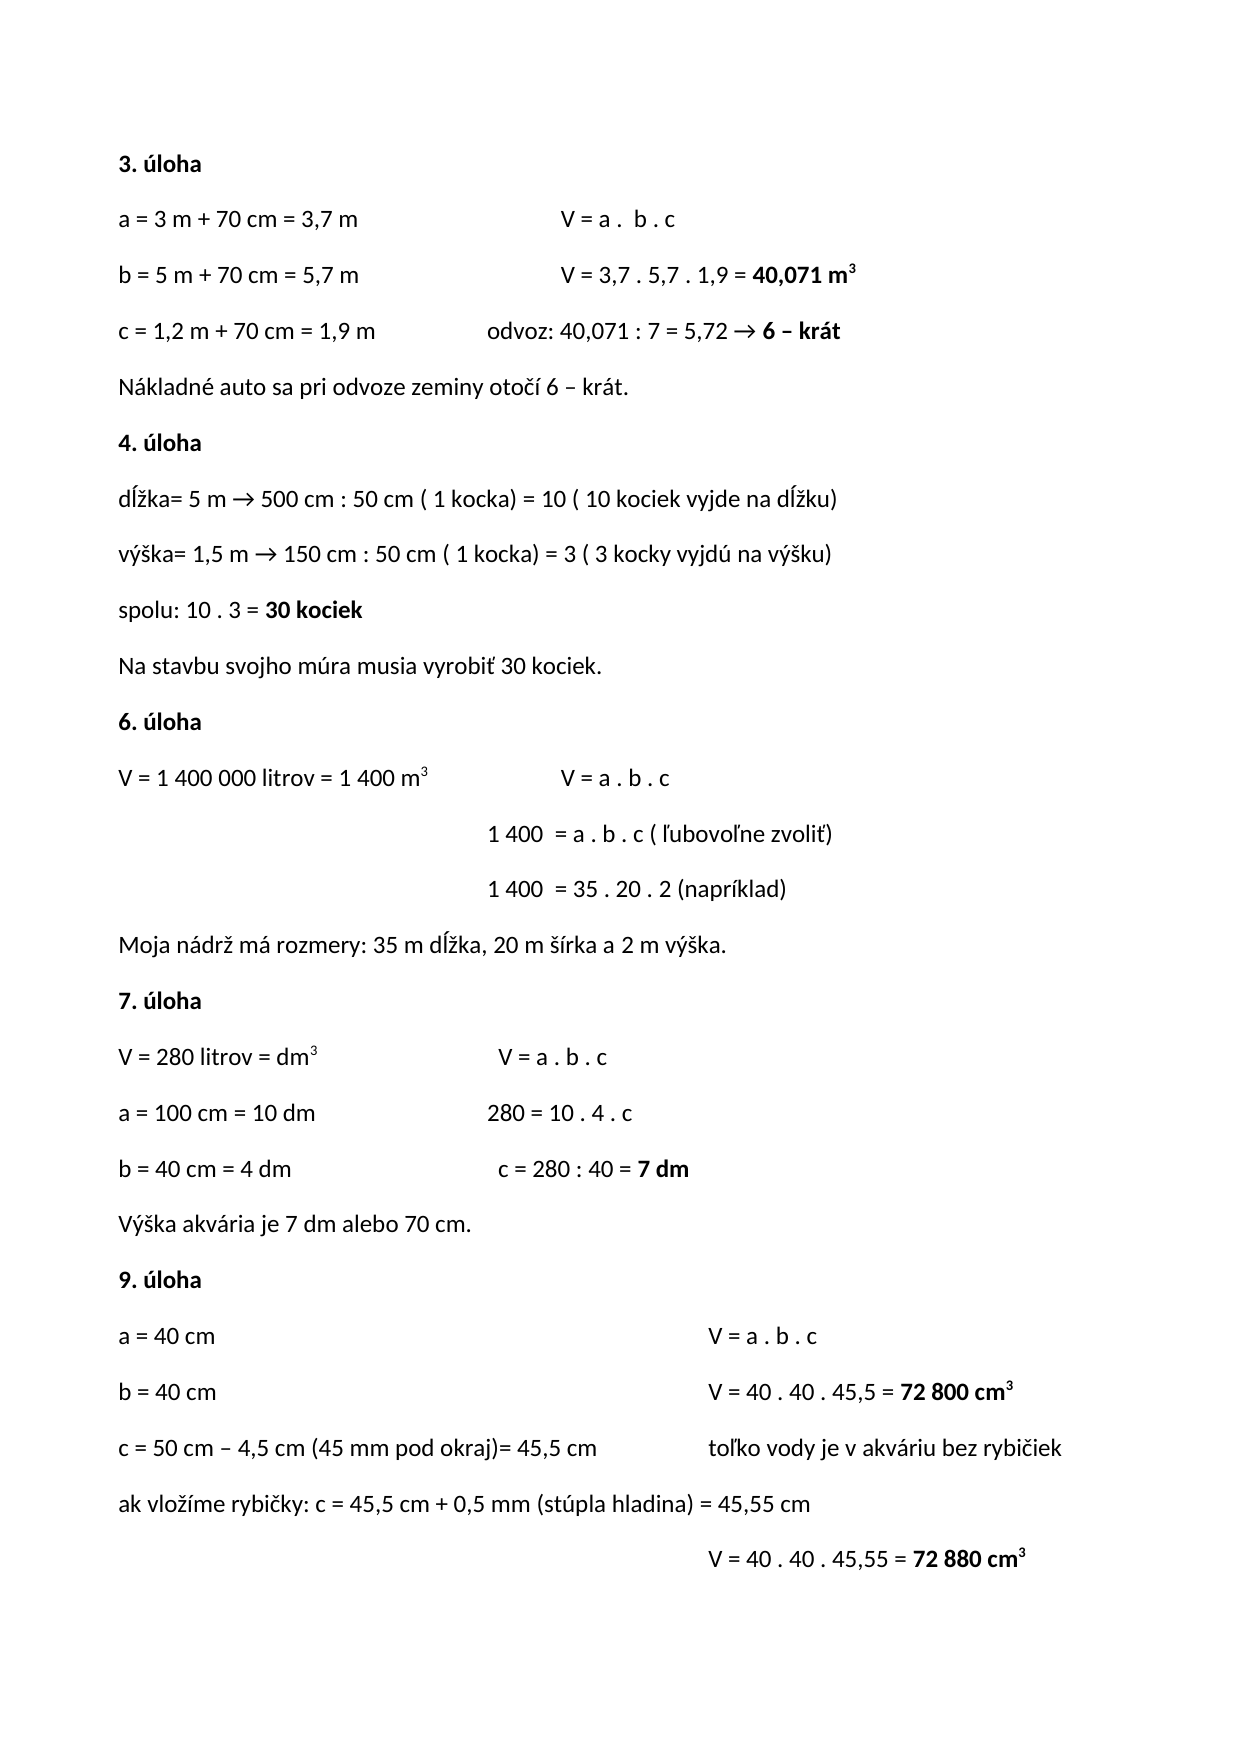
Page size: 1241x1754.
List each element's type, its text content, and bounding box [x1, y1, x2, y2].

text Moja nádrž má rozmery: 35 m dĺžka, 20 m šírka a 2 m výška. [118, 929, 1122, 960]
text dĺžka= 5 m → 500 cm : 50 cm ( 1 kocka) = 10 ( 10 kociek vyjde na dĺžku) [118, 483, 1122, 513]
text a = 100 cm = 10 dm 280 = 10 . 4 . c [118, 1097, 1122, 1127]
text V = 280 litrov = dm3 V = a . b . c [118, 1041, 1122, 1072]
text b = 40 cm = 4 dm c = 280 : 40 = 7 dm [118, 1153, 1122, 1183]
text 9. úloha [118, 1264, 1122, 1295]
text 6. úloha [118, 706, 1122, 737]
text c = 1,2 m + 70 cm = 1,9 m odvoz: 40,071 : 7 = 5,72 → 6 – krát [118, 315, 1122, 346]
text spolu: 10 . 3 = 30 kociek [118, 594, 1122, 625]
text a = 40 cm V = a . b . c [118, 1320, 1122, 1351]
text 3. úloha [118, 148, 1122, 178]
text a = 3 m + 70 cm = 3,7 m V = a . b . c [118, 203, 1122, 234]
text Nákladné auto sa pri odvoze zeminy otočí 6 – krát. [118, 371, 1122, 402]
text V = 1 400 000 litrov = 1 400 m3 V = a . b . c [118, 762, 1122, 792]
text c = 50 cm – 4,5 cm (45 mm pod okraj)= 45,5 cm toľko vody je v akváriu bez rybičiek [118, 1432, 1122, 1462]
text 1 400 = a . b . c ( ľubovoľne zvoliť) [118, 818, 1122, 848]
text b = 5 m + 70 cm = 5,7 m V = 3,7 . 5,7 . 1,9 = 40,071 m3 [118, 259, 1122, 290]
text 4. úloha [118, 427, 1122, 457]
text b = 40 cm V = 40 . 40 . 45,5 = 72 800 cm3 [118, 1376, 1122, 1407]
text V = 40 . 40 . 45,55 = 72 880 cm3 [118, 1543, 1122, 1574]
text 7. úloha [118, 985, 1122, 1016]
text výška= 1,5 m → 150 cm : 50 cm ( 1 kocka) = 3 ( 3 kocky vyjdú na výšku) [118, 538, 1122, 569]
text ak vložíme rybičky: c = 45,5 cm + 0,5 mm (stúpla hladina) = 45,55 cm [118, 1488, 1122, 1518]
text Výška akvária je 7 dm alebo 70 cm. [118, 1208, 1122, 1239]
text Na stavbu svojho múra musia vyrobiť 30 kociek. [118, 650, 1122, 681]
text 1 400 = 35 . 20 . 2 (napríklad) [118, 873, 1122, 904]
